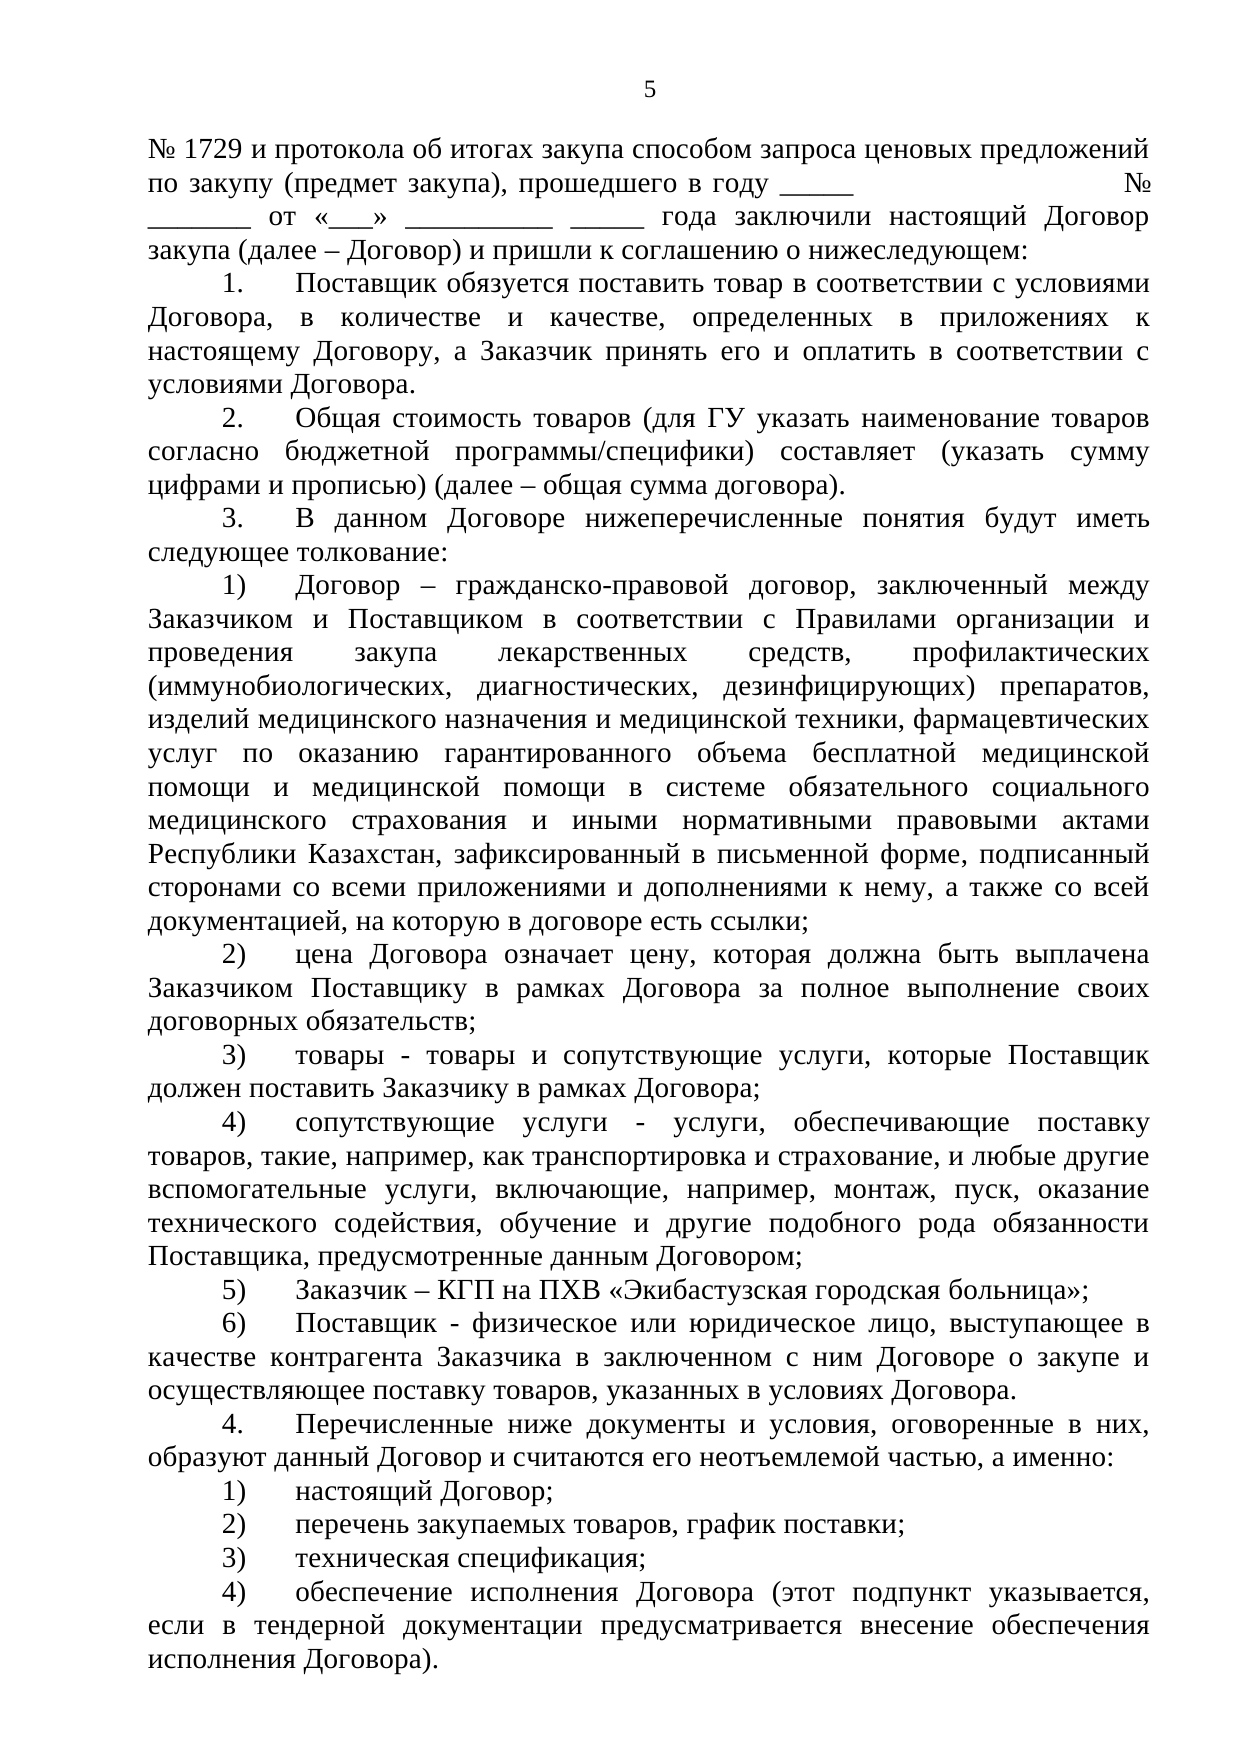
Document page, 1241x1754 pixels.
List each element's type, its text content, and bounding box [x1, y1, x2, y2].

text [148, 131, 1152, 266]
list обеспечение исполнения Договора (этот подпункт указывается, если в тендерной документации предусматривается внесение обеспечения исполнения Договора). [148, 1574, 1152, 1674]
list товары - товары и сопутствующие услуги, которые Поставщик должен поставить Заказчику в рамках Договора; [148, 1037, 1152, 1104]
list Заказчик – КГП на ПХВ «Экибастузская городская больница»; [148, 1272, 1152, 1305]
list Поставщик - физическое или юридическое лицо, выступающее в качестве контрагента Заказчика в заключенном с ним Договоре о закупе и осуществляющее поставку товаров, указанных в условиях Договора. [148, 1305, 1152, 1406]
list Перечисленные ниже документы и условия, оговоренные в них, образуют данный Договор и считаются его неотъемлемой частью, а именно: [148, 1406, 1152, 1473]
list техническая спецификация; [148, 1540, 1152, 1574]
list перечень закупаемых товаров, график поставки; [148, 1507, 1152, 1540]
list настоящий Договор; [148, 1473, 1152, 1507]
list Договор – гражданско-правовой договор, заключенный между Заказчиком и Поставщиком в соответствии с Правилами организации и проведения закупа лекарственных средств, профилактических (иммунобиологических, диагностических, дезинфицирующих) препаратов, изделий медицинского назначения и медицинской техники, фармацевтических услуг по оказанию гарантированного объема бесплатной медицинской помощи и медицинской помощи в системе обязательного социального медицинского страхования и иными нормативными правовыми актами Республики Казахстан, зафиксированный в письменной форме, подписанный сторонами со всеми приложениями и дополнениями к нему, а также со всей документацией, на которую в договоре есть ссылки; [148, 567, 1152, 936]
list цена Договора означает цену, которая должна быть выплачена Заказчиком Поставщику в рамках Договора за полное выполнение своих договорных обязательств; [148, 936, 1152, 1037]
list В данном Договоре нижеперечисленные понятия будут иметь следующее толкование: [148, 500, 1152, 567]
list Поставщик обязуется поставить товар в соответствии с условиями Договора, в количестве и качестве, определенных в приложениях к настоящему Договору, а Заказчик принять его и оплатить в соответствии с условиями Договора. [148, 266, 1152, 400]
list сопутствующие услуги - услуги, обеспечивающие поставку товаров, такие, например, как транспортировка и страхование, и любые другие вспомогательные услуги, включающие, например, монтаж, пуск, оказание технического содействия, обучение и другие подобного рода обязанности Поставщика, предусмотренные данным Договором; [148, 1104, 1152, 1272]
list Общая стоимость товаров (для ГУ указать наименование товаров согласно бюджетной программы/специфики) составляет (указать сумму цифрами и прописью) (далее – общая сумма договора). [148, 400, 1152, 500]
